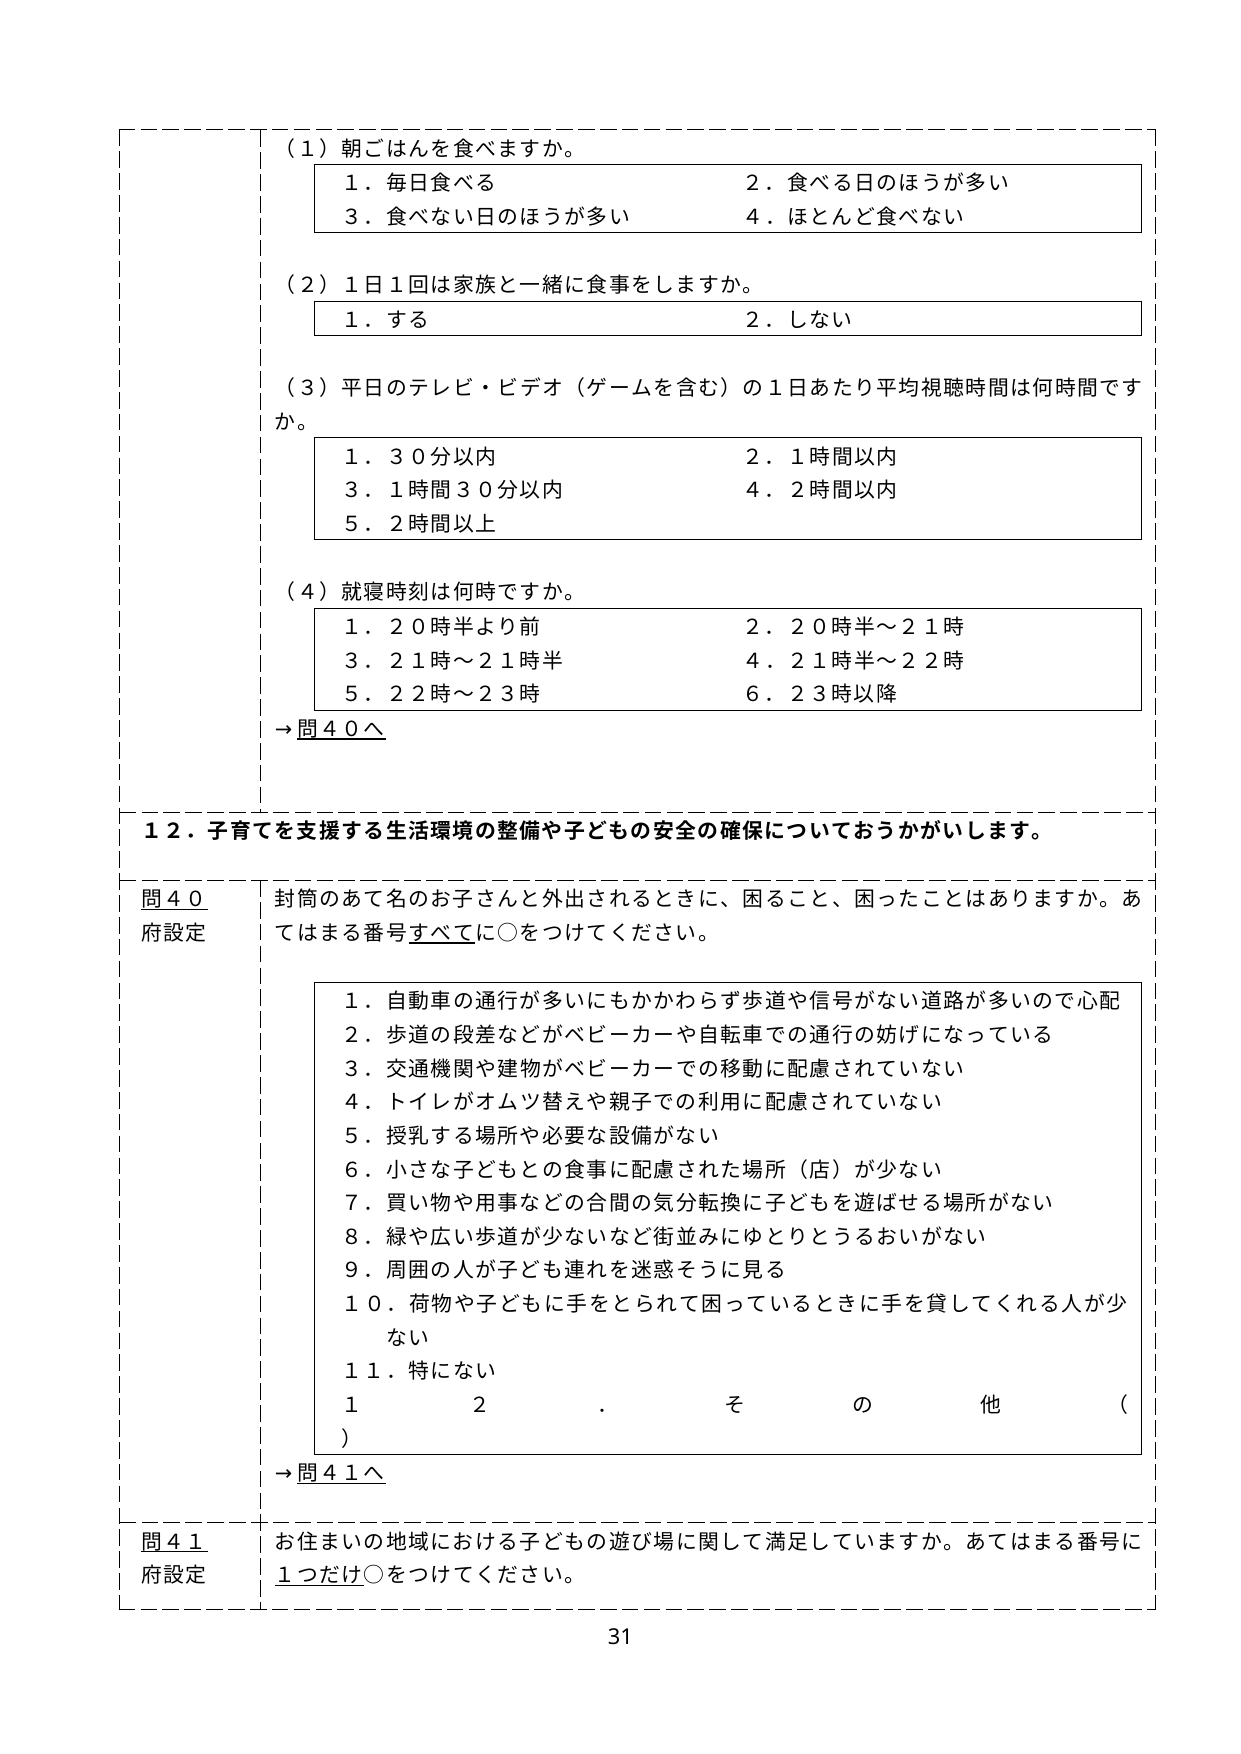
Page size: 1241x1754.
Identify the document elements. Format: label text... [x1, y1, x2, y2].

table_cell 問３９ 府設定 [119, 129, 261, 812]
table_cell 問４０ 府設定 [119, 880, 261, 1522]
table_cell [261, 1522, 1156, 1609]
table_cell 問４１ 府設定 [119, 1522, 261, 1609]
table_cell 封筒のあて名のお子さんと外出されるときに、困ること、困ったことはありますか。あてはまる番号すべてに○をつけてください。 →問４１へ [261, 880, 1156, 1522]
table_cell １２．子育てを支援する生活環境の整備や子どもの安全の確保についておうかがいします。 [119, 812, 1156, 880]
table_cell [261, 129, 1156, 812]
